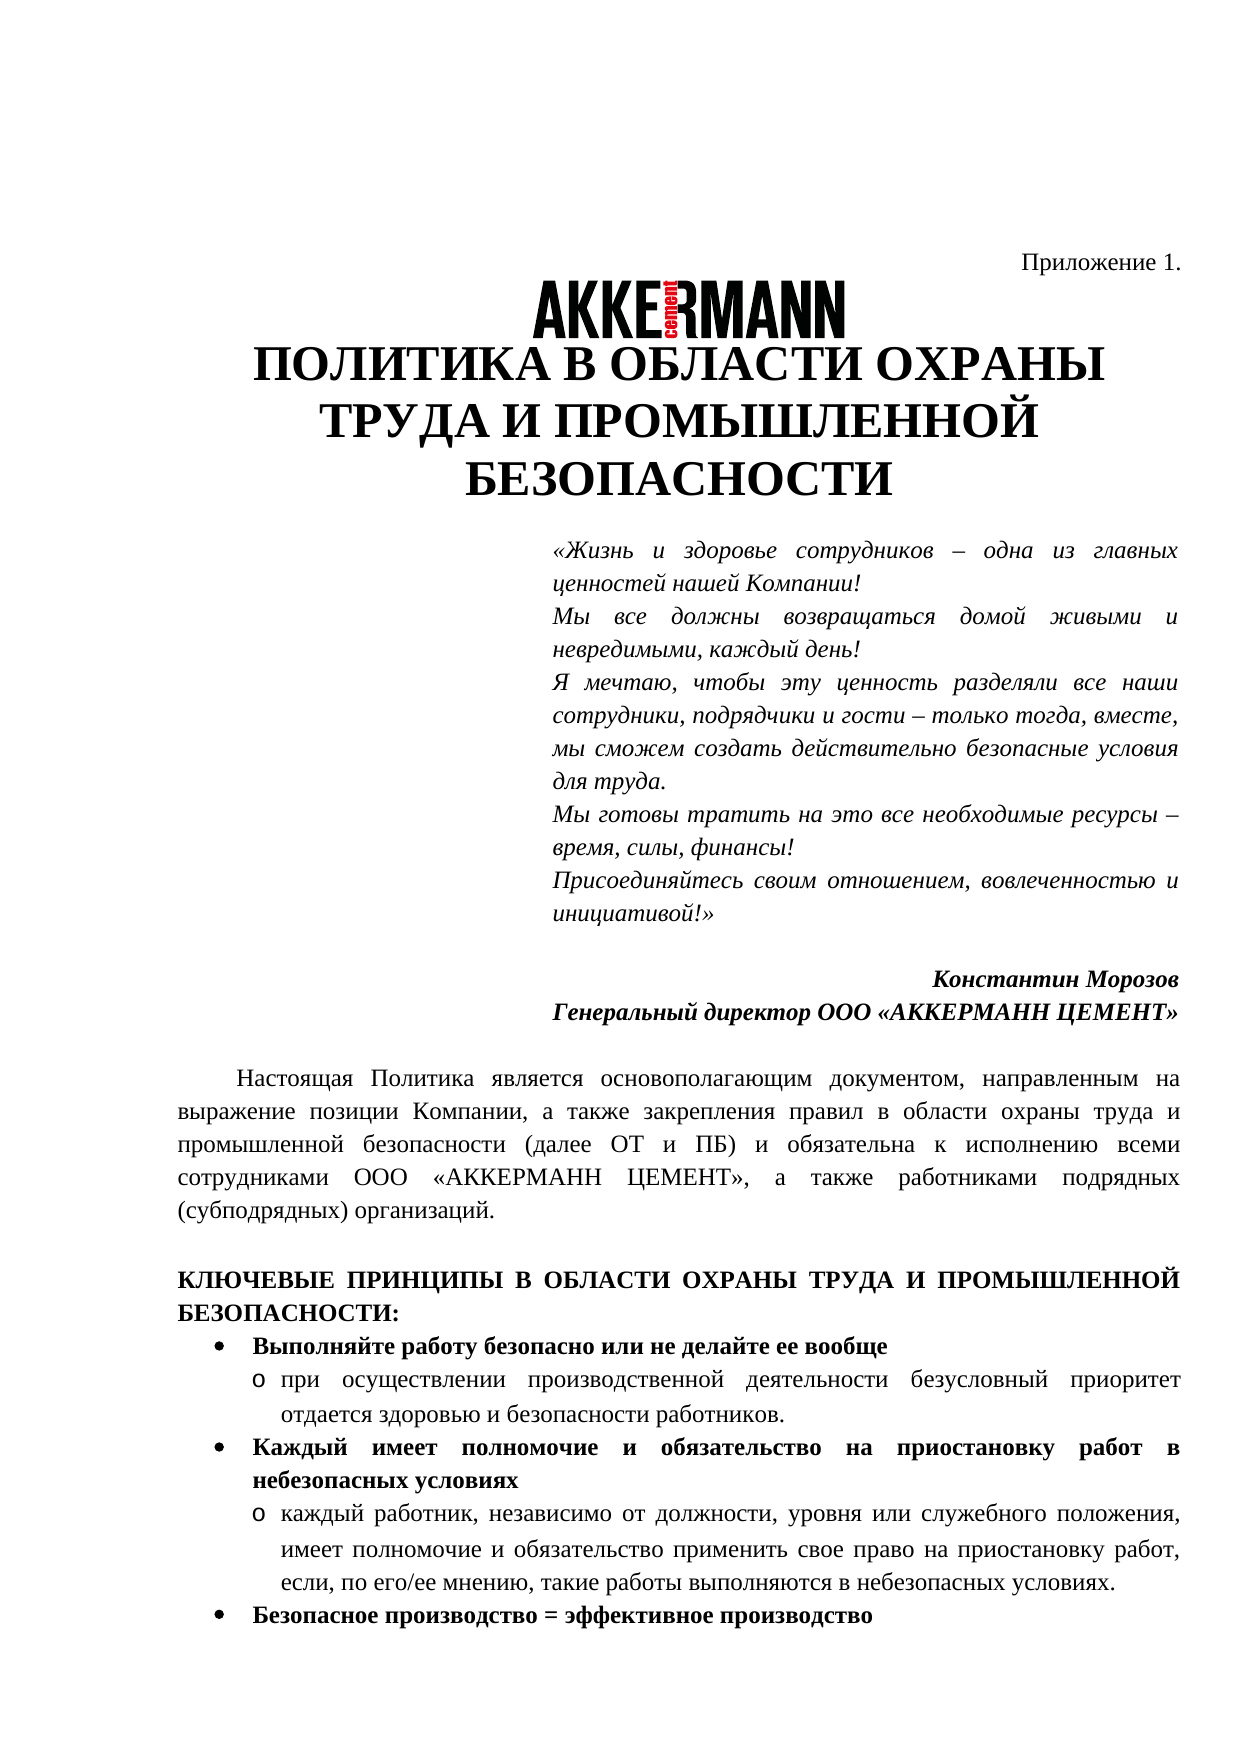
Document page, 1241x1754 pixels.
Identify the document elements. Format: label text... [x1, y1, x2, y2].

text ПОЛИТИКА В ОБЛАСТИ ОХРАНЫ ТРУДА И ПРОМЫШЛЕННОЙ БЕЗОПАСНОСТИ [177, 333, 1181, 506]
list Каждый имеет полномочие и обязательство на приостановку работ в небезопасных условиях [215, 1432, 1181, 1494]
text Константин Морозов [177, 964, 1181, 993]
text Настоящая Политика является основополагающим документом, направленным на выражение позиции Компании, а также закрепления правил в области охраны труда и промышленной безопасности (далее ОТ и ПБ) и обязательна к исполнению всеми сотрудниками ООО «АККЕРМАНН ЦЕМЕНТ», а также работниками подрядных (субподрядных) организаций. [177, 1063, 1181, 1224]
list каждый работник, независимо от должности, уровня или служебного положения, имеет полномочие и обязательство применить свое право на приостановку работ, если, по его/ее мнению, такие работы выполняются в небезопасных условиях. [251, 1498, 1181, 1595]
text Я мечтаю, чтобы эту ценность разделяли все наши сотрудники, подрядчики и гости – только тогда, вместе, мы сможем создать действительно безопасные условия для труда. [552, 667, 1181, 794]
list при осуществлении производственной деятельности безусловный приоритет отдается здоровью и безопасности работников. [251, 1364, 1181, 1428]
text Генеральный директор ООО «АККЕРМАНН ЦЕМЕНТ» [177, 997, 1181, 1026]
text Присоединяйтесь своим отношением, вовлеченностью и инициативой!» [552, 865, 1181, 927]
text КЛЮЧЕВЫЕ ПРИНЦИПЫ В ОБЛАСТИ ОХРАНЫ ТРУДА И ПРОМЫШЛЕННОЙ БЕЗОПАСНОСТИ: [177, 1265, 1181, 1327]
list Выполняйте работу безопасно или не делайте ее вообще [215, 1331, 1181, 1360]
text Мы все должны возвращаться домой живыми и невредимыми, каждый день! [552, 601, 1181, 662]
text Мы готовы тратить на это все необходимые ресурсы – время, силы, финансы! [552, 799, 1181, 861]
text Приложение 1. [177, 247, 1181, 276]
list Безопасное производство = эффективное производство [215, 1600, 1181, 1628]
text «Жизнь и здоровье сотрудников – одна из главных ценностей нашей Компании! [552, 535, 1181, 596]
